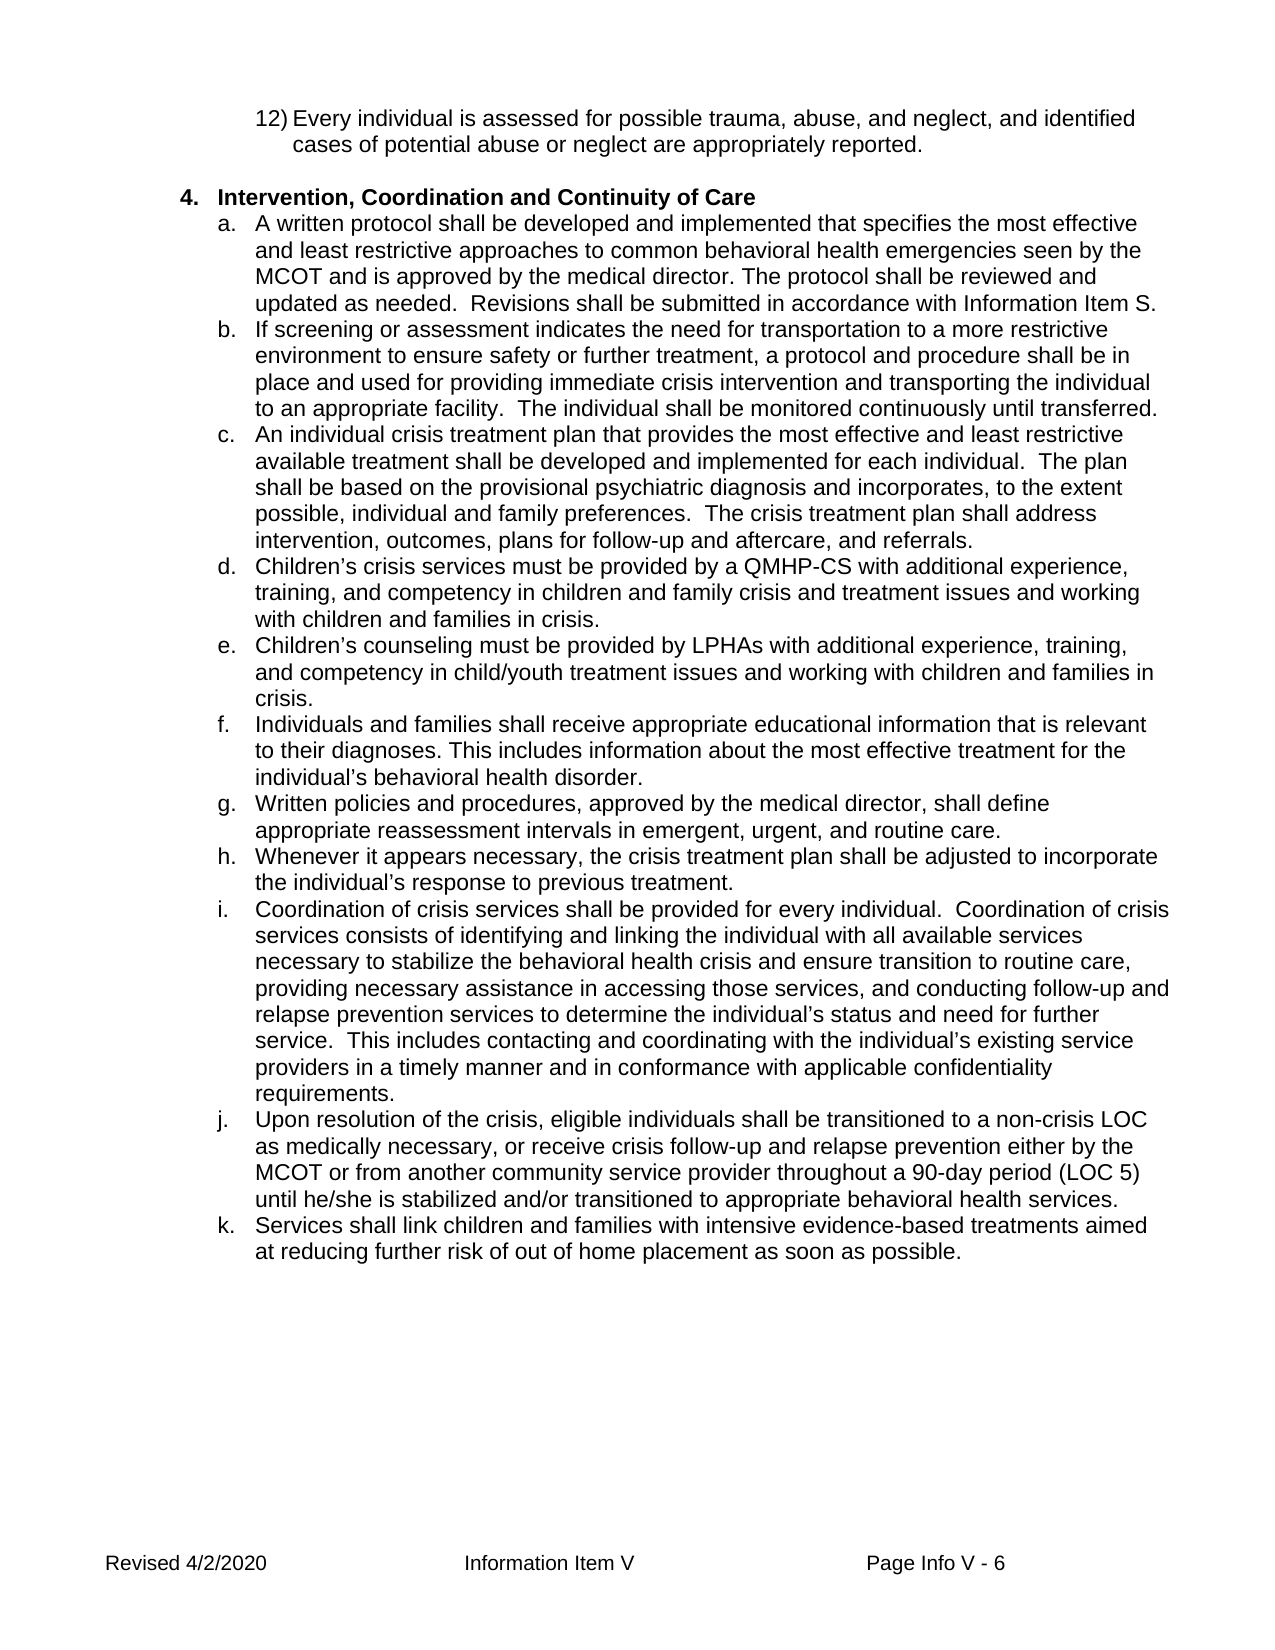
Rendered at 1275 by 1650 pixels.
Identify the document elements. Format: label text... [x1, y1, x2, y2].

list Coordination of crisis services shall be provided for every individual. Coordination of crisis services consists of identifying and linking the individual with all available services necessary to stabilize the behavioral health crisis and ensure transition to routine care, providing necessary assistance in accessing those services, and conducting follow-up and relapse prevention services to determine the individual’s status and need for further service. This includes contacting and coordinating with the individual’s existing service providers in a timely manner and in conformance with applicable confidentiality requirements. [217, 896, 1170, 1106]
list Every individual is assessed for possible trauma, abuse, and neglect, and identified cases of potential abuse or neglect are appropriately reported. [255, 105, 1170, 158]
list a. A written protocol shall be developed and implemented that specifies the most effective and least restrictive approaches to common behavioral health emergencies seen by the MCOT and is approved by the medical director. The protocol shall be reviewed and updated as needed. Revisions shall be submitted in accordance with Information Item S. [217, 210, 1170, 316]
list Written policies and procedures, approved by the medical director, shall define appropriate reassessment intervals in emergent, urgent, and routine care. [217, 790, 1170, 843]
list b. If screening or assessment indicates the need for transportation to a more restrictive environment to ensure safety or further treatment, a protocol and procedure shall be in place and used for providing immediate crisis intervention and transporting the individual to an appropriate facility. The individual shall be monitored continuously until transferred. [217, 316, 1170, 421]
list c. An individual crisis treatment plan that provides the most effective and least restrictive available treatment shall be developed and implemented for each individual. The plan shall be based on the provisional psychiatric diagnosis and incorporates, to the extent possible, individual and family preferences. The crisis treatment plan shall address intervention, outcomes, plans for follow-up and aftercare, and referrals. [217, 421, 1170, 553]
list f. Individuals and families shall receive appropriate educational information that is relevant to their diagnoses. This includes information about the most effective treatment for the individual’s behavioral health disorder. [217, 711, 1170, 790]
subtitle 4. Intervention, Coordination and Continuity of Care [180, 184, 1170, 210]
list Whenever it appears necessary, the crisis treatment plan shall be adjusted to incorporate the individual’s response to previous treatment. [217, 843, 1170, 896]
list e. Children’s counseling must be provided by LPHAs with additional experience, training, and competency in child/youth treatment issues and working with children and families in crisis. [217, 632, 1170, 711]
list j. Upon resolution of the crisis, eligible individuals shall be transitioned to a non-crisis LOC as medically necessary, or receive crisis follow-up and relapse prevention either by the MCOT or from another community service provider throughout a 90-day period (LOC 5) until he/she is stabilized and/or transitioned to appropriate behavioral health services. [217, 1106, 1170, 1212]
list d. Children’s crisis services must be provided by a QMHP-CS with additional experience, training, and competency in children and family crisis and treatment issues and working with children and families in crisis. [217, 553, 1170, 632]
list k. Services shall link children and families with intensive evidence-based treatments aimed at reducing further risk of out of home placement as soon as possible. [217, 1212, 1170, 1264]
